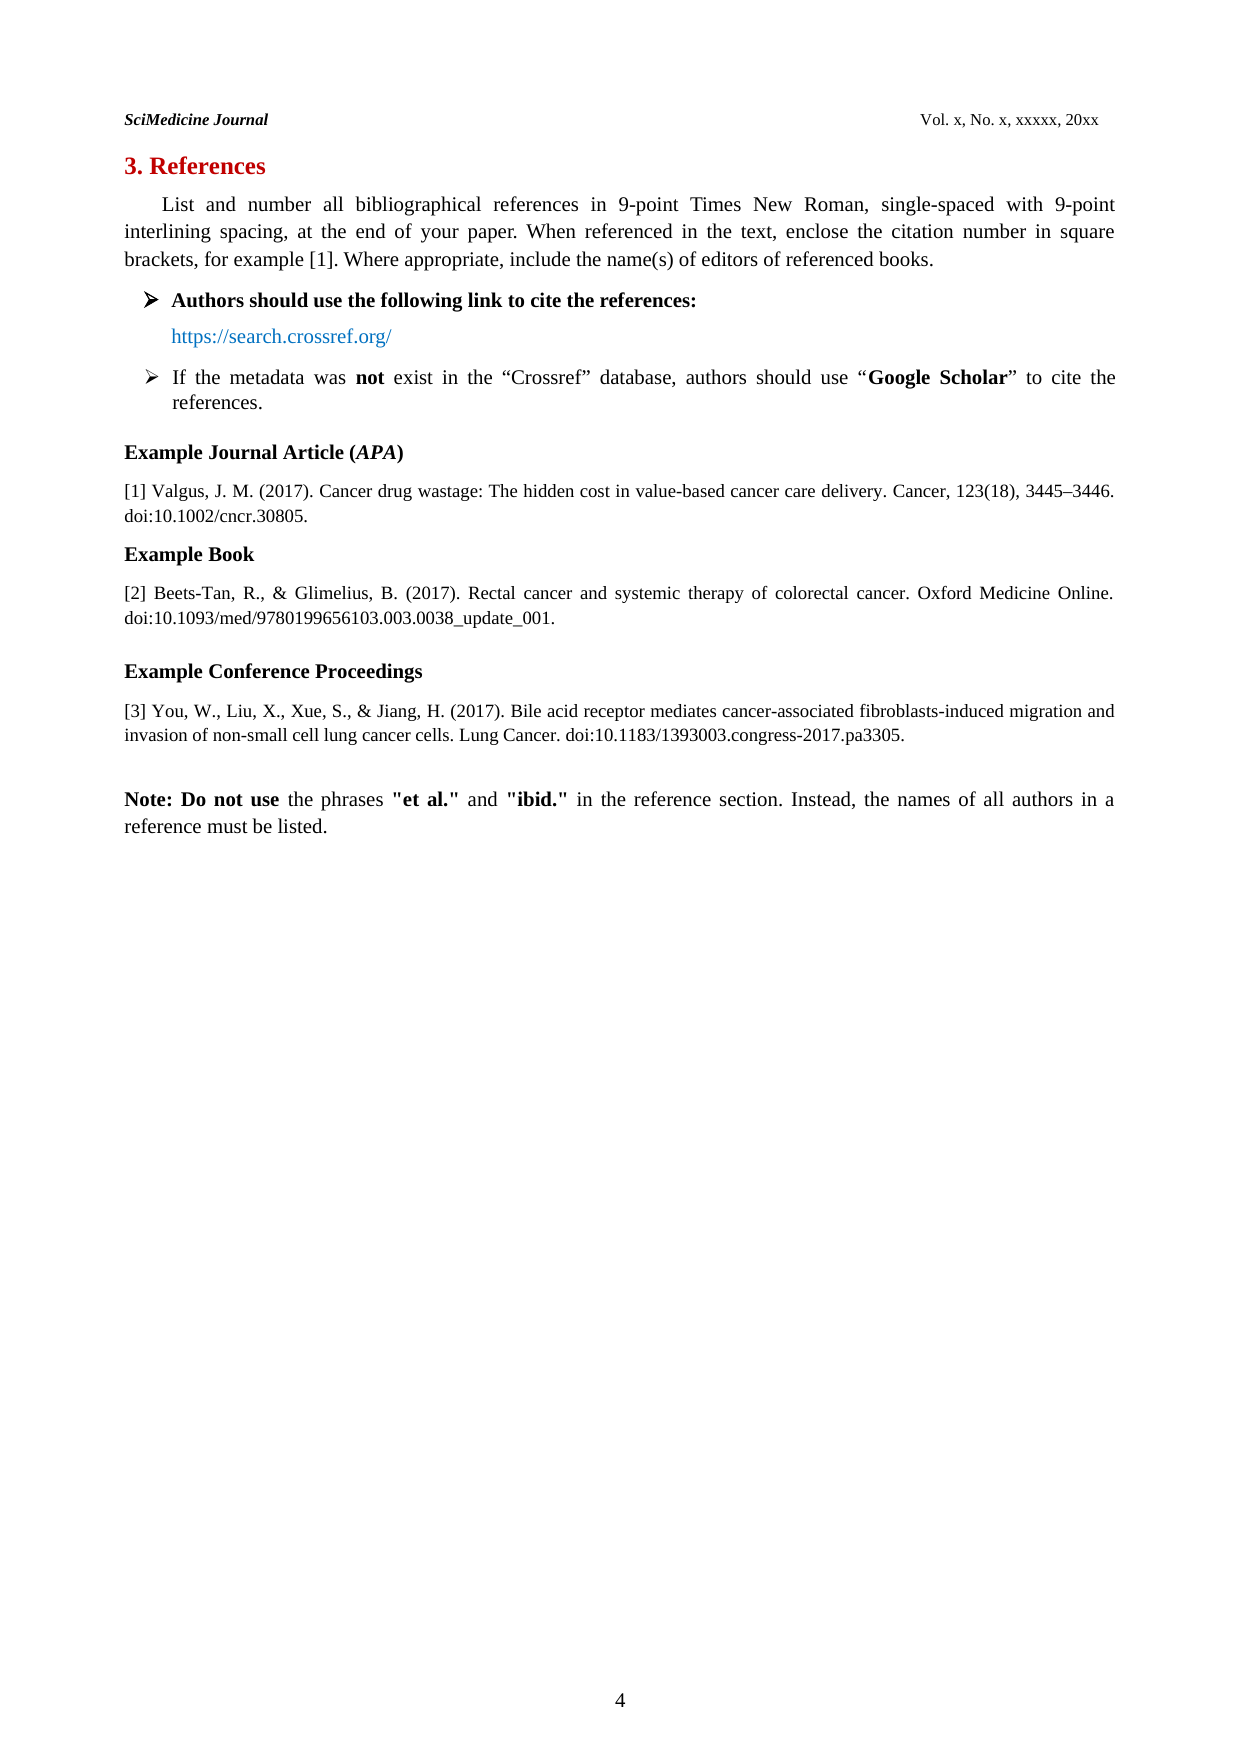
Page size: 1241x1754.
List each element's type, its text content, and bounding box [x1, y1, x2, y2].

list If the metadata was not exist in the “Crossref” database, authors should use “Google Scholar” to cite the references. [143, 364, 1116, 414]
text [1] Valgus, J. M. (2017). Cancer drug wastage: The hidden cost in value-based cancer care delivery. Cancer, 123(18), 3445–3446. doi:10.1002/cncr.30805. [124, 480, 1116, 526]
text List and number all bibliographical references in 9-point Times New Roman, single-spaced with 9-point interlining spacing, at the end of your paper. When referenced in the text, enclose the citation number in square brackets, for example [1]. Where appropriate, include the name(s) of editors of referenced books. [124, 192, 1116, 271]
text Example Journal Article (APA) [124, 439, 1116, 464]
text [2] Beets-Tan, R., & Glimelius, B. (2017). Rectal cancer and systemic therapy of colorectal cancer. Oxford Medicine Online. doi:10.1093/med/9780199656103.003.0038_update_001. Example Conference Proceedings [124, 582, 1116, 683]
list Authors should use the following link to cite the references: [143, 287, 1116, 312]
text https://search.crossref.org/ [171, 324, 1116, 348]
text [3] You, W., Liu, X., Xue, S., & Jiang, H. (2017). Bile acid receptor mediates cancer-associated fibroblasts-induced migration and invasion of non-small cell lung cancer cells. Lung Cancer. doi:10.1183/1393003.congress-2017.pa3305. [124, 699, 1116, 746]
text Example Book [124, 542, 1116, 566]
text References [124, 154, 1116, 179]
text Note: Do not use the phrases "et al." and "ibid." in the reference section. Instead, the names of all authors in a reference must be listed. [124, 787, 1116, 838]
